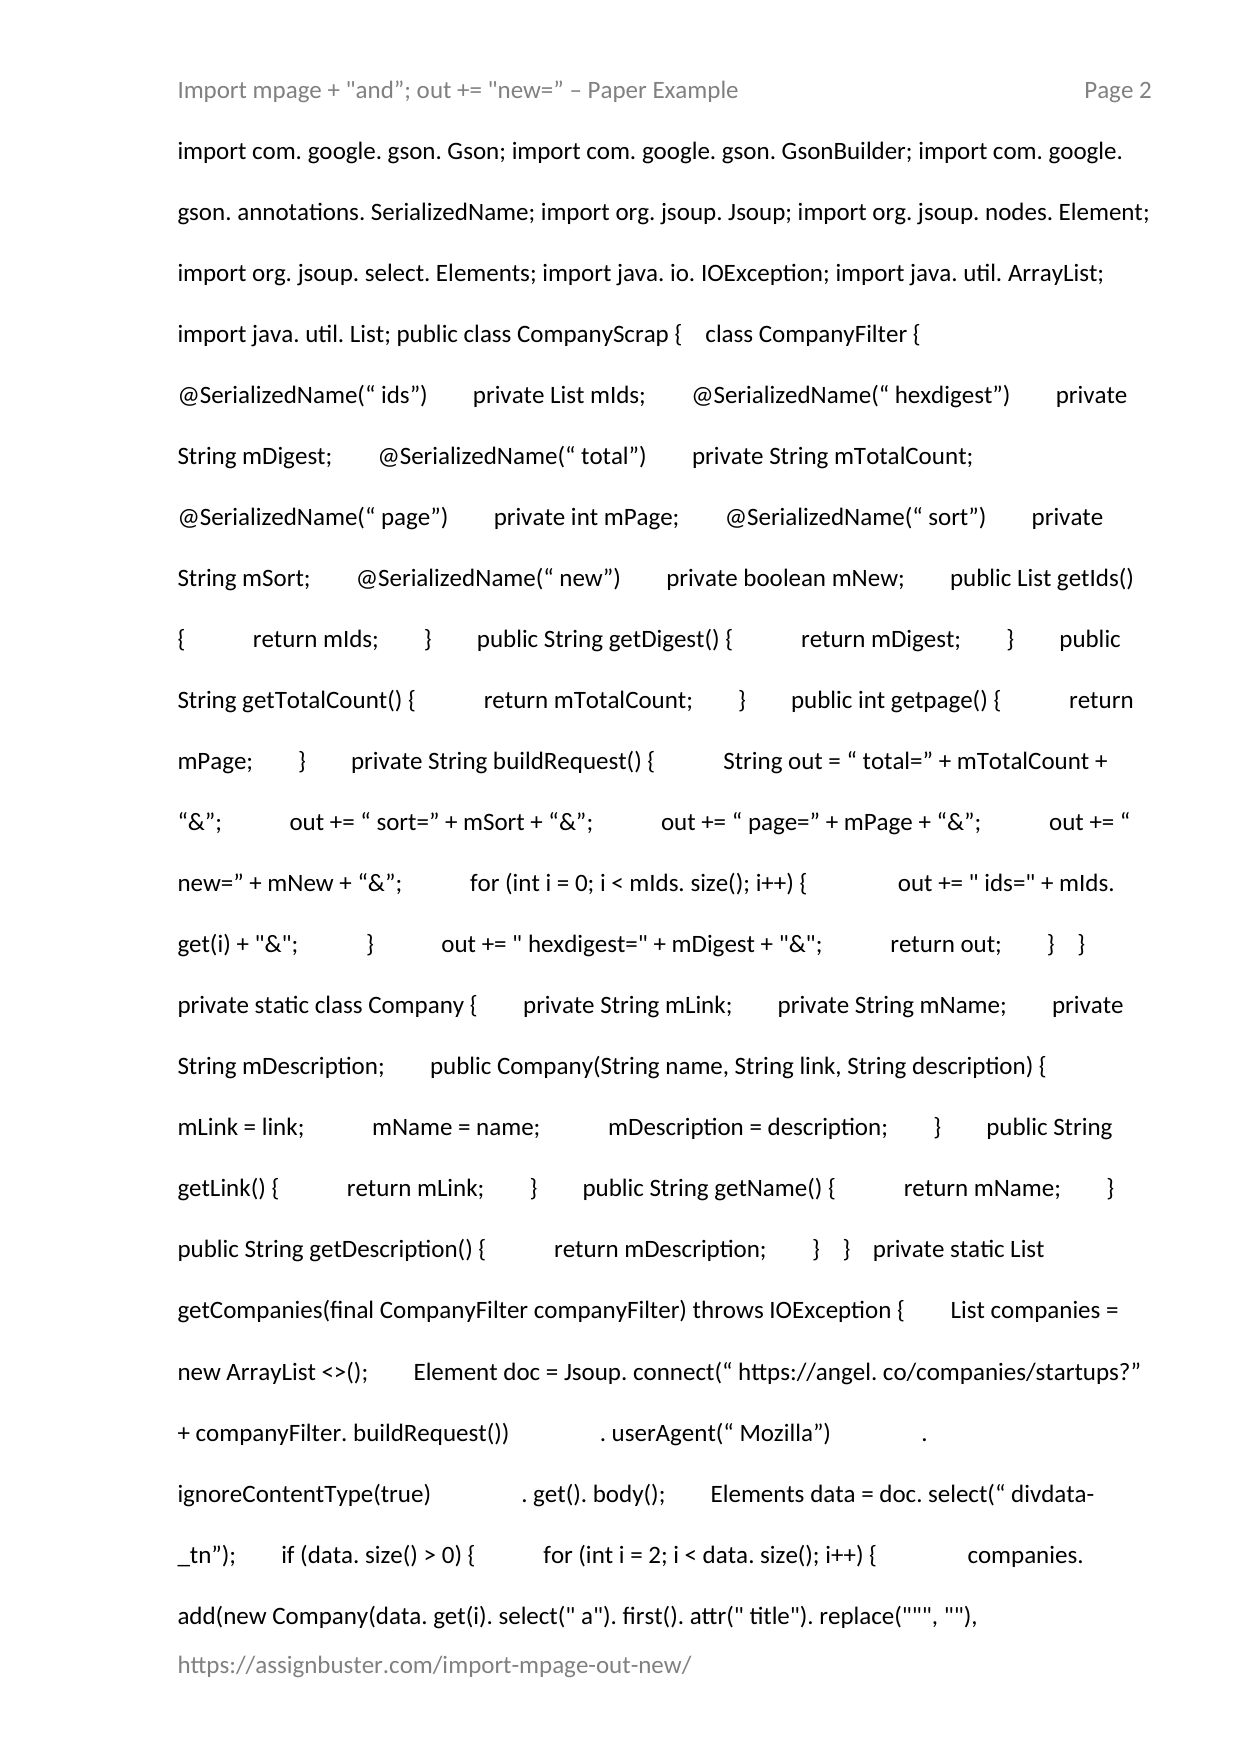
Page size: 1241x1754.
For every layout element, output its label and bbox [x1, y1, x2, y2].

text [177, 135, 1152, 1630]
